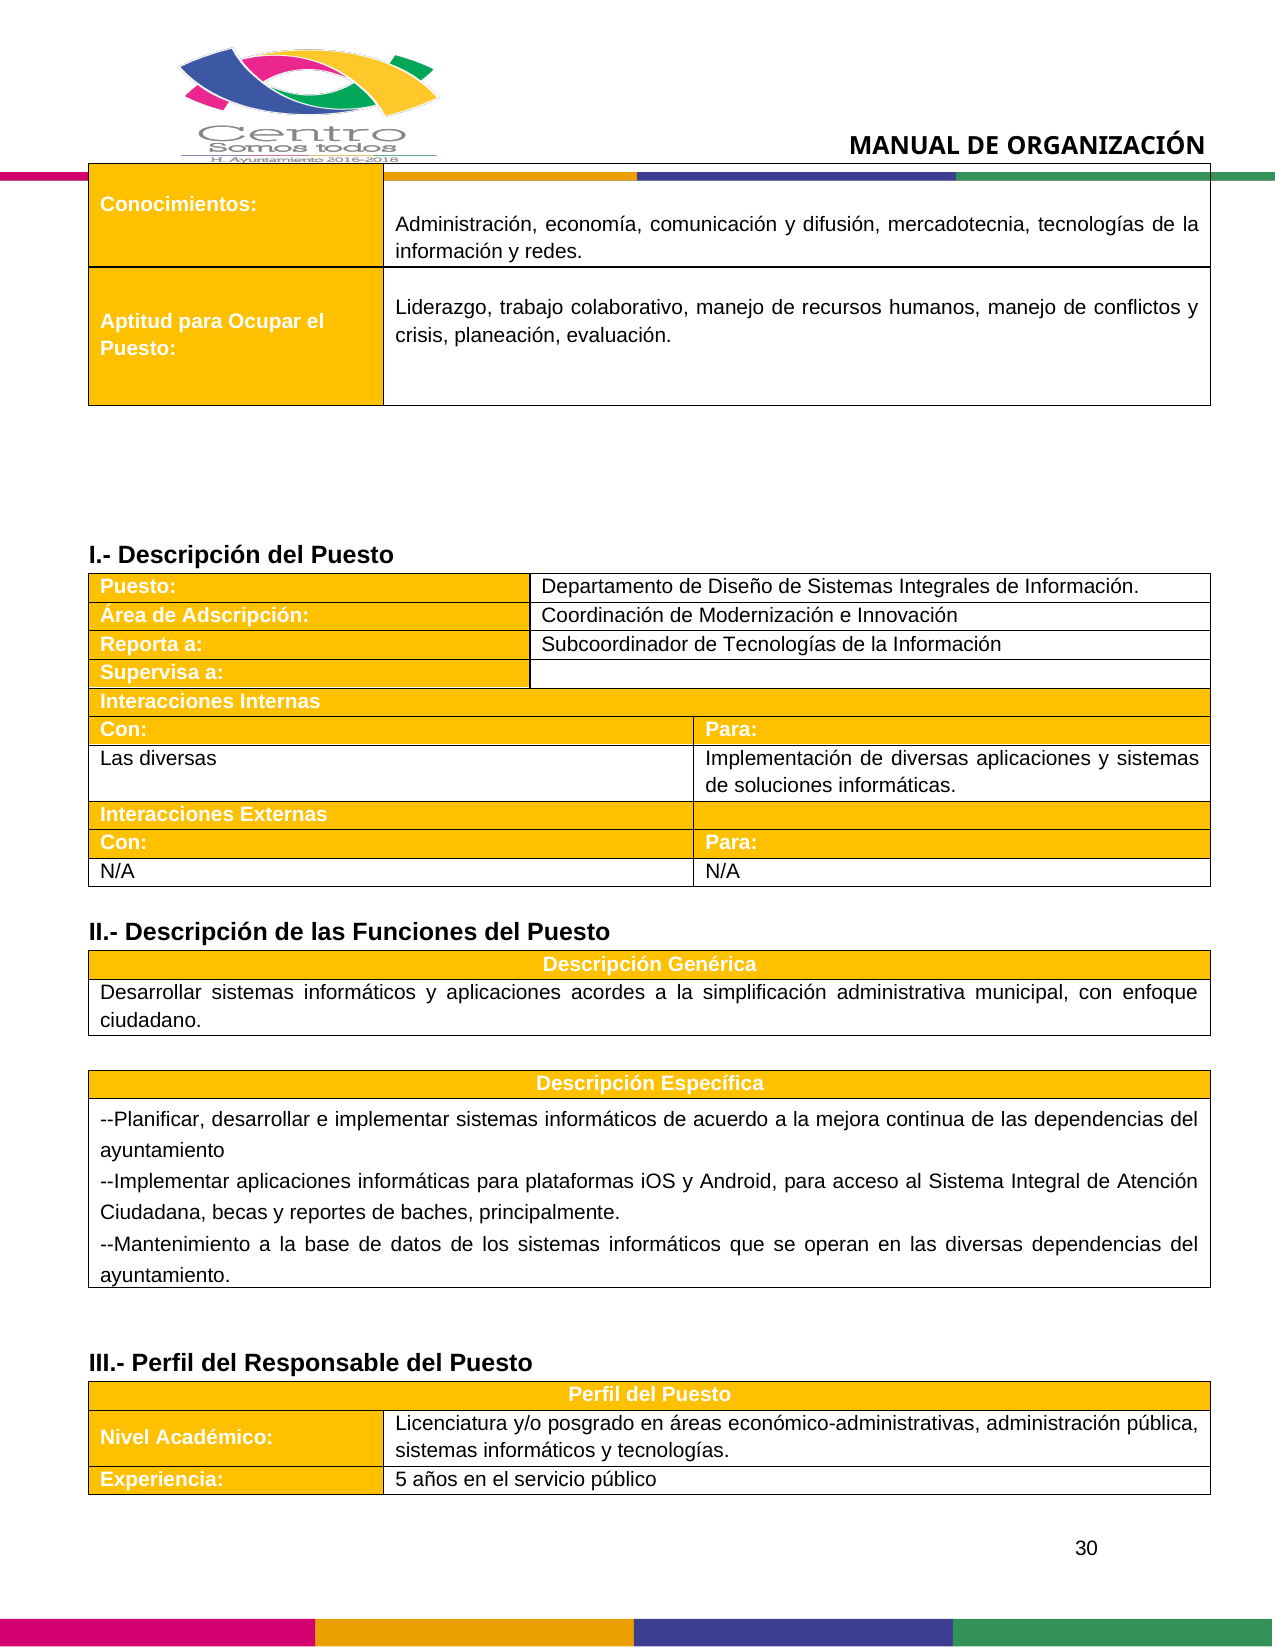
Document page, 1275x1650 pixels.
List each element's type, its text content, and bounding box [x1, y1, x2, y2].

text III.- Perfil del Responsable del Puesto [88, 1348, 1098, 1377]
table_cell Liderazgo, trabajo colaborativo, manejo de recursos humanos, manejo de conflictos y crisis, planeación, evaluación. [384, 268, 1210, 405]
table_cell Licenciatura y/o posgrado en áreas económico-administrativas, administración pública, sistemas informáticos y tecnologías. [384, 1411, 1210, 1466]
table_cell Supervisa a: [89, 660, 529, 687]
table_cell Implementación de diversas aplicaciones y sistemas de soluciones informáticas. [694, 746, 1210, 801]
table_cell Administración, economía, comunicación y difusión, mercadotecnia, tecnologías de la información y redes. [384, 164, 1210, 266]
table_cell Con: [89, 830, 693, 858]
picture [177, 47, 440, 163]
table_cell Experiencia: [89, 1467, 383, 1494]
table_cell Desarrollar sistemas informáticos y aplicaciones acordes a la simplificación administrativa municipal, con enfoque ciudadano. [89, 980, 1210, 1035]
table_header Puesto: [89, 574, 529, 602]
table_cell Reporta a: [89, 631, 529, 659]
table_cell Coordinación de Modernización e Innovación [531, 603, 1210, 630]
table_cell Con: [89, 717, 693, 744]
table_cell Área de Adscripción: [89, 603, 529, 630]
table_cell --Planificar, desarrollar e implementar sistemas informáticos de acuerdo a la mejora continua de las dependencias del ayuntamiento --Implementar aplicaciones informáticas para plataformas iOS y Android, para acceso al Sistema Integral de Atención Ciudadana, becas y reportes de baches, principalmente. --Mantenimiento a la base de datos de los sistemas informáticos que se operan en las diversas dependencias del ayuntamiento. [89, 1099, 1210, 1287]
table_header Perfil del Puesto [89, 1382, 1210, 1410]
table_header Descripción Genérica [89, 951, 1210, 979]
table_cell Conocimientos: [89, 164, 383, 266]
text I.- Descripción del Puesto [88, 540, 1098, 569]
table_cell Interacciones Externas [89, 802, 693, 829]
table_cell Aptitud para Ocupar el Puesto: [89, 268, 383, 405]
table_cell [531, 660, 1210, 687]
table_cell Nivel Académico: [89, 1411, 383, 1466]
table_header Departamento de Diseño de Sistemas Integrales de Información. [531, 574, 1210, 602]
table_cell Para: [694, 830, 1210, 858]
table_header Descripción Específica [89, 1071, 1210, 1098]
picture [1211, 172, 1275, 181]
table_cell 5 años en el servicio público [384, 1467, 1210, 1494]
table_cell [694, 802, 1210, 829]
table_cell Interacciones Internas [89, 689, 1210, 716]
table_cell Para: [694, 717, 1210, 744]
text II.- Descripción de las Funciones del Puesto [88, 917, 1098, 946]
table_cell Las diversas [89, 746, 693, 801]
table_cell Subcoordinador de Tecnologías de la Información [531, 631, 1210, 659]
picture [0, 172, 88, 181]
table_cell N/A [89, 859, 693, 886]
table_cell N/A [694, 859, 1210, 886]
